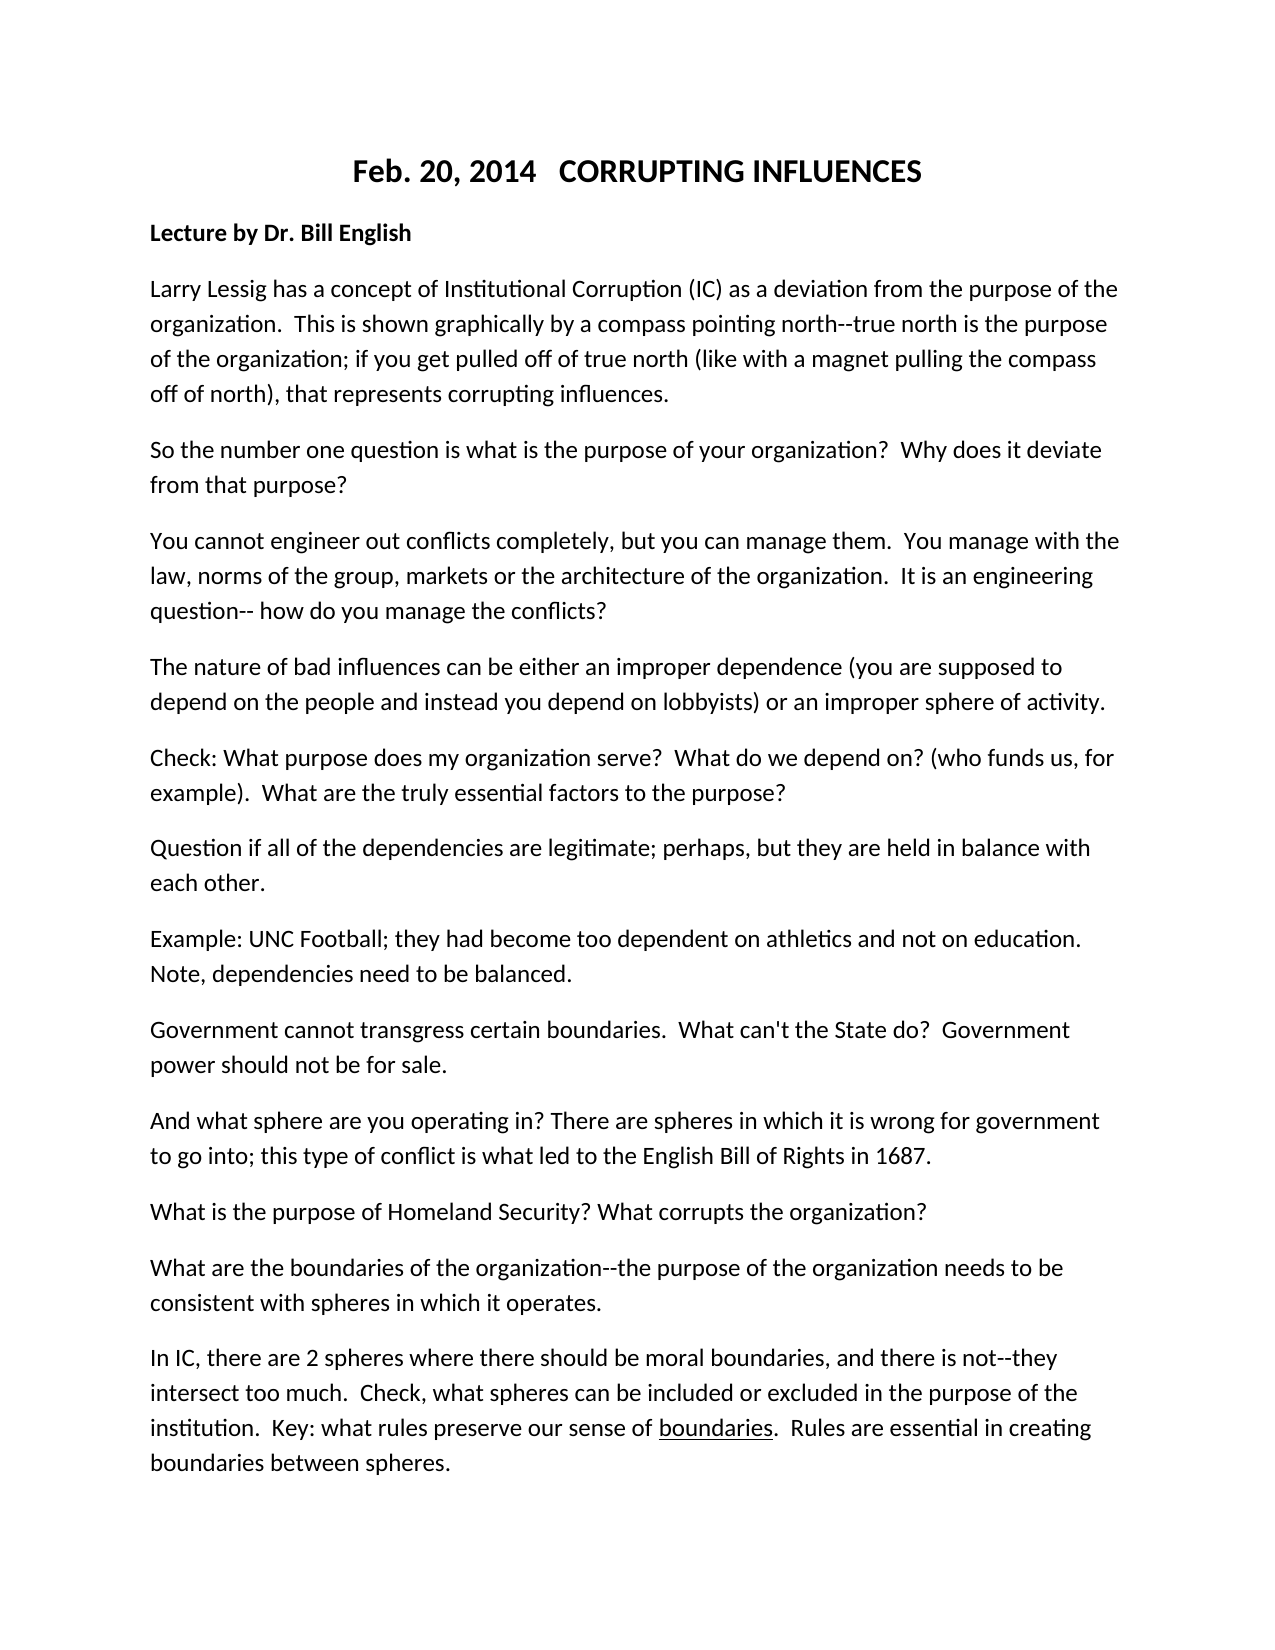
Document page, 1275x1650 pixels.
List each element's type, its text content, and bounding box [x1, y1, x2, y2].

text Question if all of the dependencies are legitimate; perhaps, but they are held in balance with each other. [150, 833, 1125, 898]
text And what sphere are you operating in? There are spheres in which it is wrong for government to go into; this type of conflict is what led to the English Bill of Rights in 1687. [150, 1105, 1125, 1171]
text The nature of bad influences can be either an improper dependence (you are supposed to depend on the people and instead you depend on lobbyists) or an improper sphere of activity. [150, 651, 1125, 716]
text What is the purpose of Homeland Security? What corrupts the organization? [150, 1196, 1125, 1226]
text In IC, there are 2 spheres where there should be moral boundaries, and there is not--they intersect too much. Check, what spheres can be included or excluded in the purpose of the institution. Key: what rules preserve our sense of boundaries. Rules are essential in creating boundaries between spheres. [150, 1343, 1125, 1478]
text What are the boundaries of the organization--the purpose of the organization needs to be consistent with spheres in which it operates. [150, 1252, 1125, 1317]
text Government cannot transgress certain boundaries. What can't the State do? Government power should not be for sale. [150, 1014, 1125, 1080]
text Lecture by Dr. Bill English [150, 218, 1125, 248]
text Example: UNC Football; they had become too dependent on athletics and not on education. Note, dependencies need to be balanced. [150, 923, 1125, 989]
text Feb. 20, 2014 CORRUPTING INFLUENCES [150, 150, 1125, 191]
text Check: What purpose does my organization serve? What do we depend on? (who funds us, for example). What are the truly essential factors to the purpose? [150, 742, 1125, 807]
text You cannot engineer out conflicts completely, but you can manage them. You manage with the law, norms of the group, markets or the architecture of the organization. It is an engineering question-- how do you manage the conflicts? [150, 525, 1125, 626]
text So the number one question is what is the purpose of your organization? Why does it deviate from that purpose? [150, 434, 1125, 500]
text Larry Lessig has a concept of Institutional Corruption (IC) as a deviation from the purpose of the organization. This is shown graphically by a compass pointing north--true north is the purpose of the organization; if you get pulled off of true north (like with a magnet pulling the compass off of north), that represents corrupting influences. [150, 273, 1125, 409]
